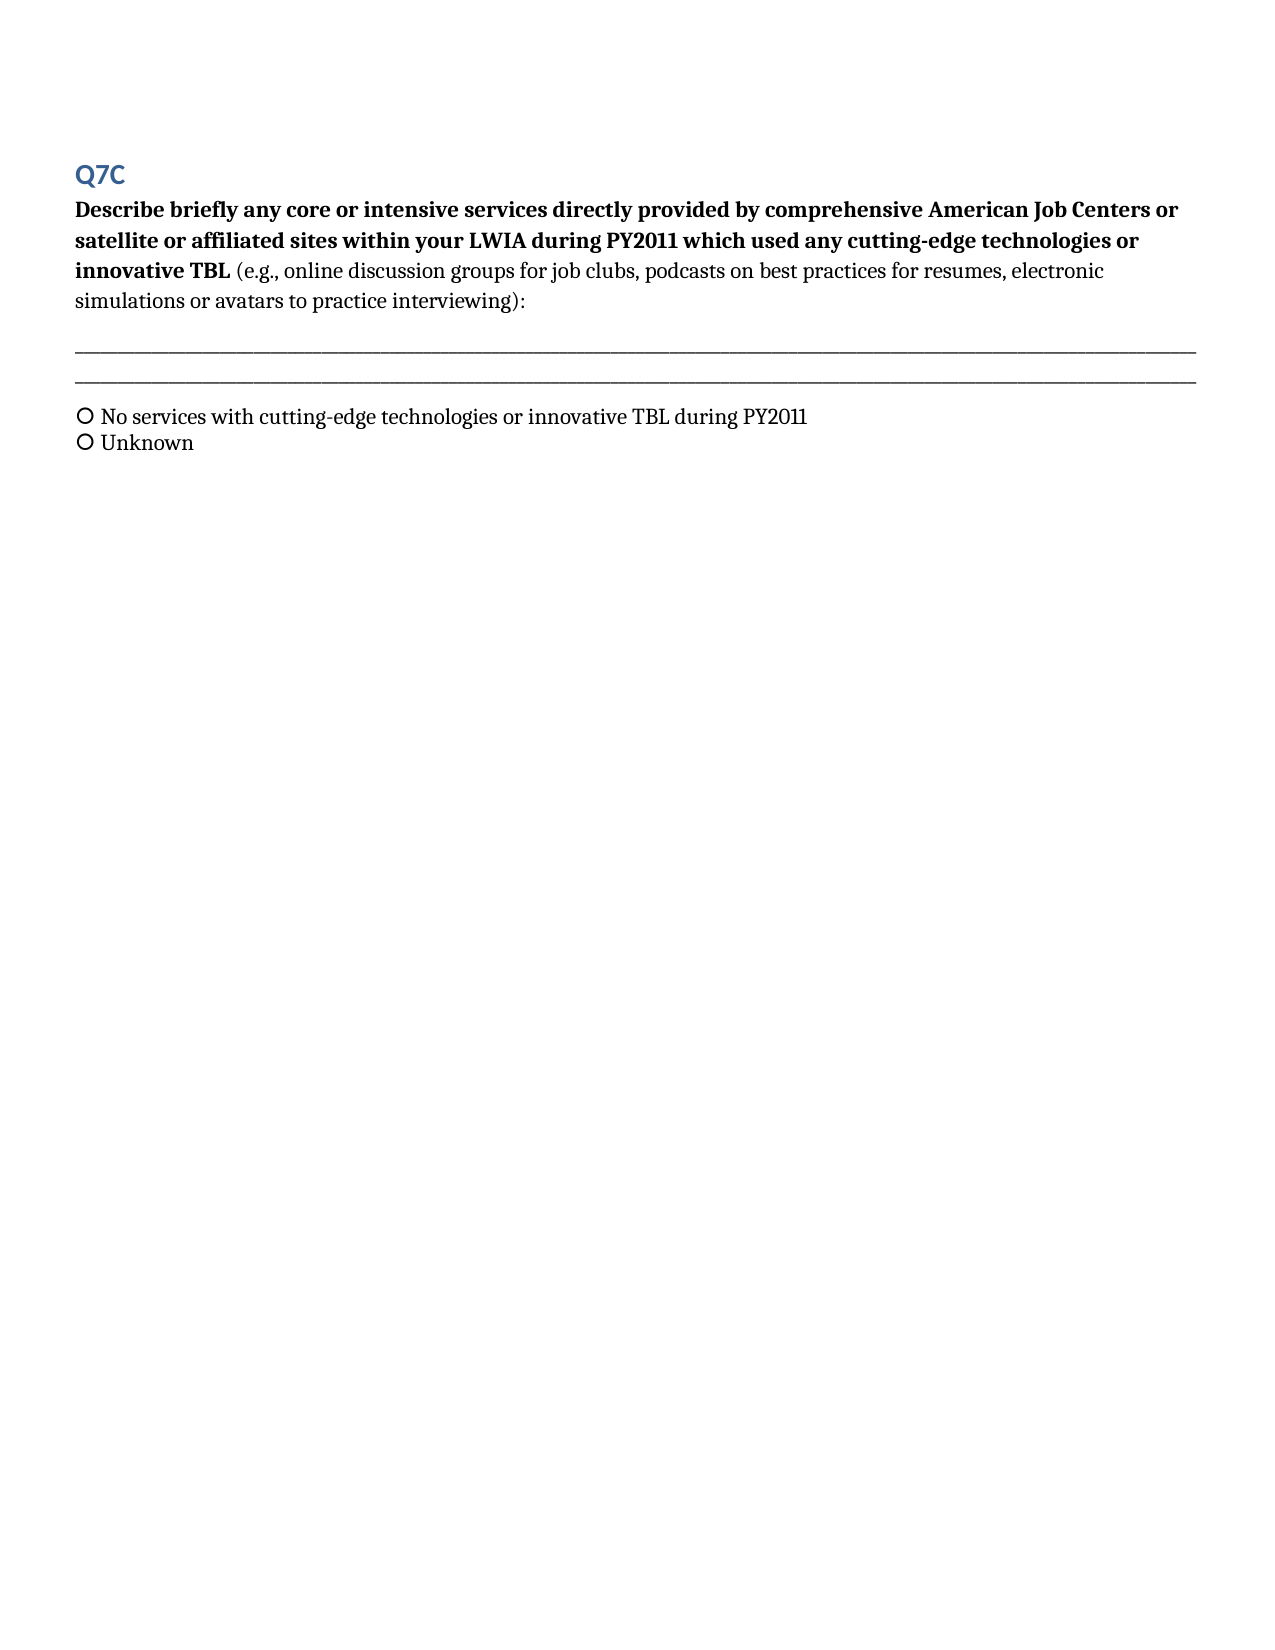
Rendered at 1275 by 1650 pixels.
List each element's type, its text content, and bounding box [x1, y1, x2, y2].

text Describe briefly any core or intensive services directly provided by comprehensive American Job Centers or satellite or affiliated sites within your LWIA during PY2011 which used any cutting-edge technologies or innovative TBL (e.g., online discussion groups for job clubs, podcasts on best practices for resumes, electronic simulations or avatars to practice interviewing): [75, 197, 1200, 314]
text No services with cutting-edge technologies or innovative TBL during PY2011 [75, 403, 1200, 430]
text Unknown [75, 430, 1200, 456]
subtitle Q7C [75, 156, 1200, 192]
